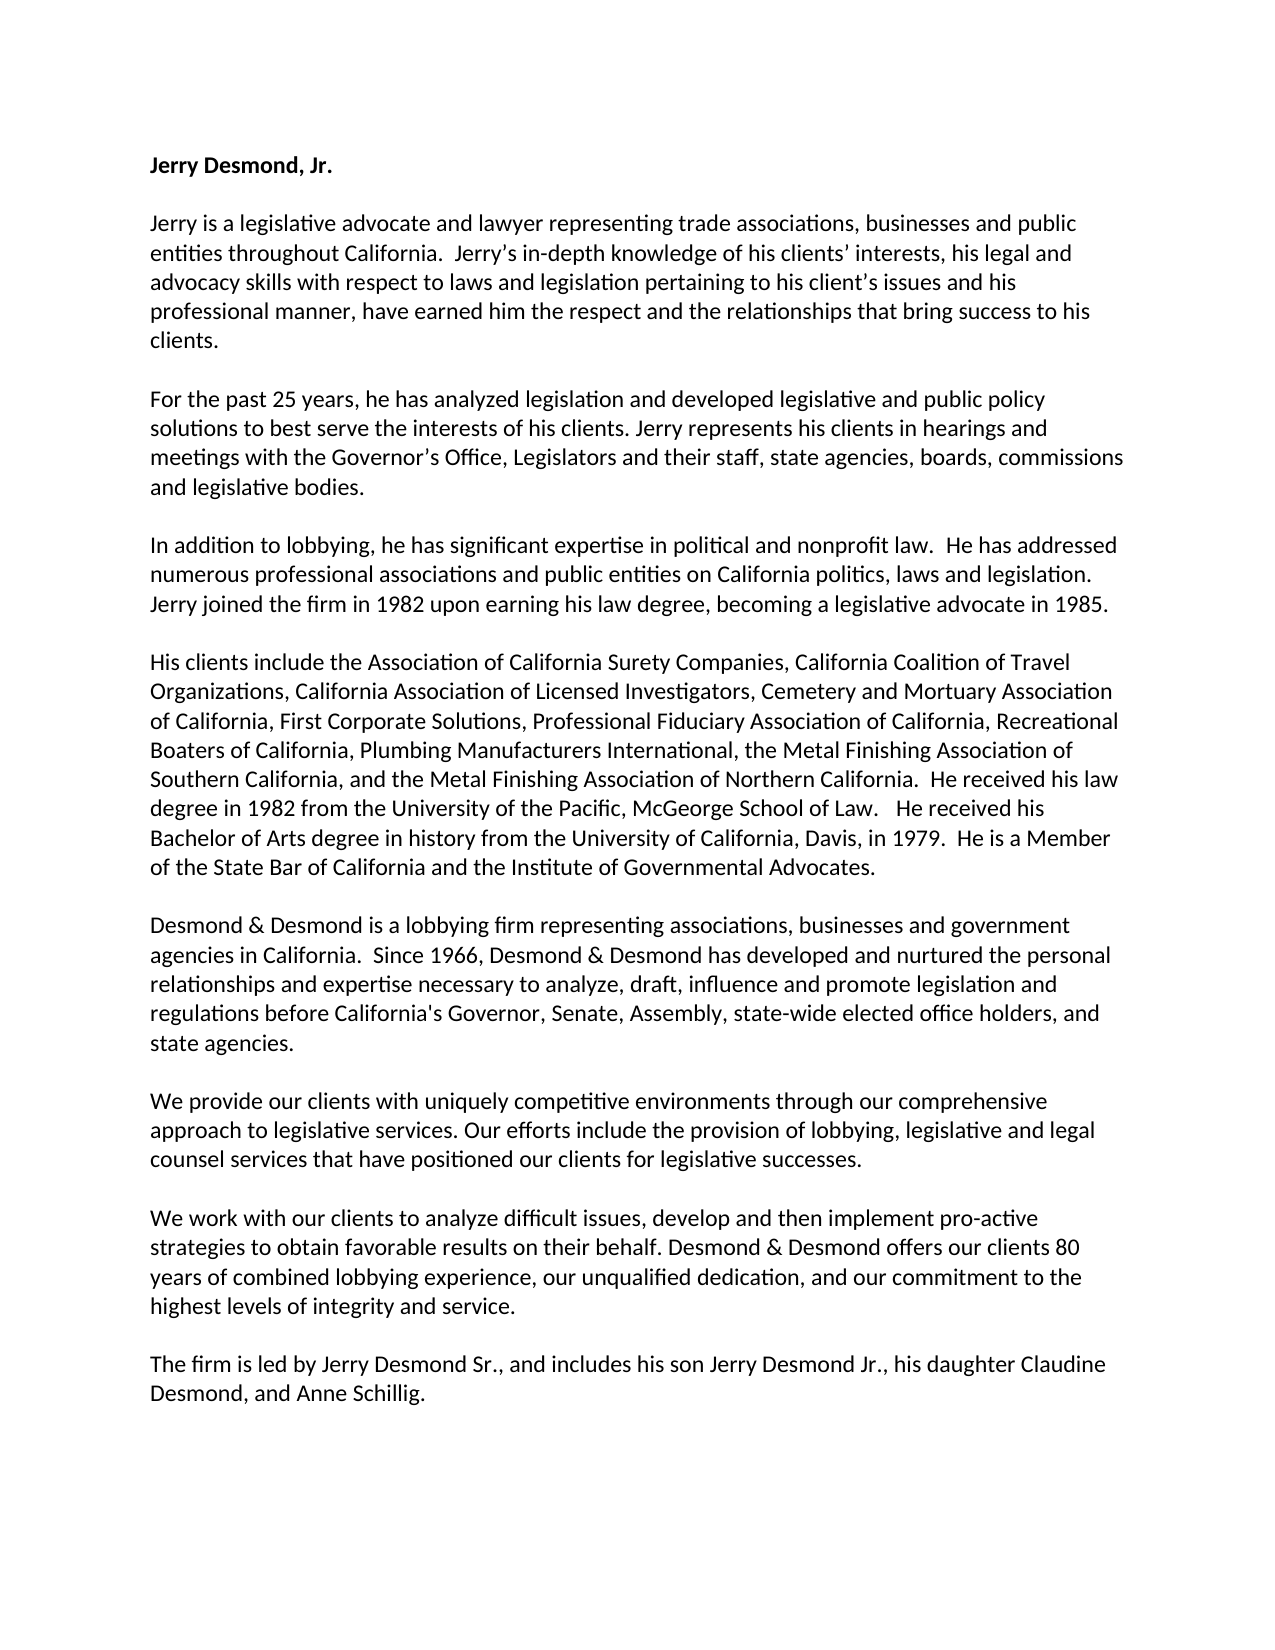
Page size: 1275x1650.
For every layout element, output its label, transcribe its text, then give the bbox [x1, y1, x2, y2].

text Jerry Desmond, Jr. [150, 150, 1125, 179]
text We work with our clients to analyze difficult issues, develop and then implement pro-active strategies to obtain favorable results on their behalf. Desmond & Desmond offers our clients 80 years of combined lobbying experience, our unqualified dedication, and our commitment to the highest levels of integrity and service. [150, 1203, 1125, 1320]
text For the past 25 years, he has analyzed legislation and developed legislative and public policy solutions to best serve the interests of his clients. Jerry represents his clients in hearings and meetings with the Governor’s Office, Legislators and their staff, state agencies, boards, commissions and legislative bodies. [150, 384, 1125, 501]
text We provide our clients with uniquely competitive environments through our comprehensive approach to legislative services. Our efforts include the provision of lobbying, legislative and legal counsel services that have positioned our clients for legislative successes. [150, 1086, 1125, 1174]
text Jerry is a legislative advocate and lawyer representing trade associations, businesses and public entities throughout California. Jerry’s in-depth knowledge of his clients’ interests, his legal and advocacy skills with respect to laws and legislation pertaining to his client’s issues and his professional manner, have earned him the respect and the relationships that bring success to his clients. [150, 208, 1125, 355]
text His clients include the Association of California Surety Companies, California Coalition of Travel Organizations, California Association of Licensed Investigators, Cemetery and Mortuary Association of California, First Corporate Solutions, Professional Fiduciary Association of California, Recreational Boaters of California, Plumbing Manufacturers International, the Metal Finishing Association of Southern California, and the Metal Finishing Association of Northern California. He received his law degree in 1982 from the University of the Pacific, McGeorge School of Law. He received his Bachelor of Arts degree in history from the University of California, Davis, in 1979. He is a Member of the State Bar of California and the Institute of Governmental Advocates. [150, 647, 1125, 881]
text In addition to lobbying, he has significant expertise in political and nonprofit law. He has addressed numerous professional associations and public entities on California politics, laws and legislation. Jerry joined the firm in 1982 upon earning his law degree, becoming a legislative advocate in 1985. [150, 530, 1125, 618]
text Desmond & Desmond is a lobbying firm representing associations, businesses and government agencies in California. Since 1966, Desmond & Desmond has developed and nurtured the personal relationships and expertise necessary to analyze, draft, influence and promote legislation and regulations before California's Governor, Senate, Assembly, state-wide elected office holders, and state agencies. [150, 911, 1125, 1057]
text The firm is led by Jerry Desmond Sr., and includes his son Jerry Desmond Jr., his daughter Claudine Desmond, and Anne Schillig. [150, 1349, 1125, 1408]
